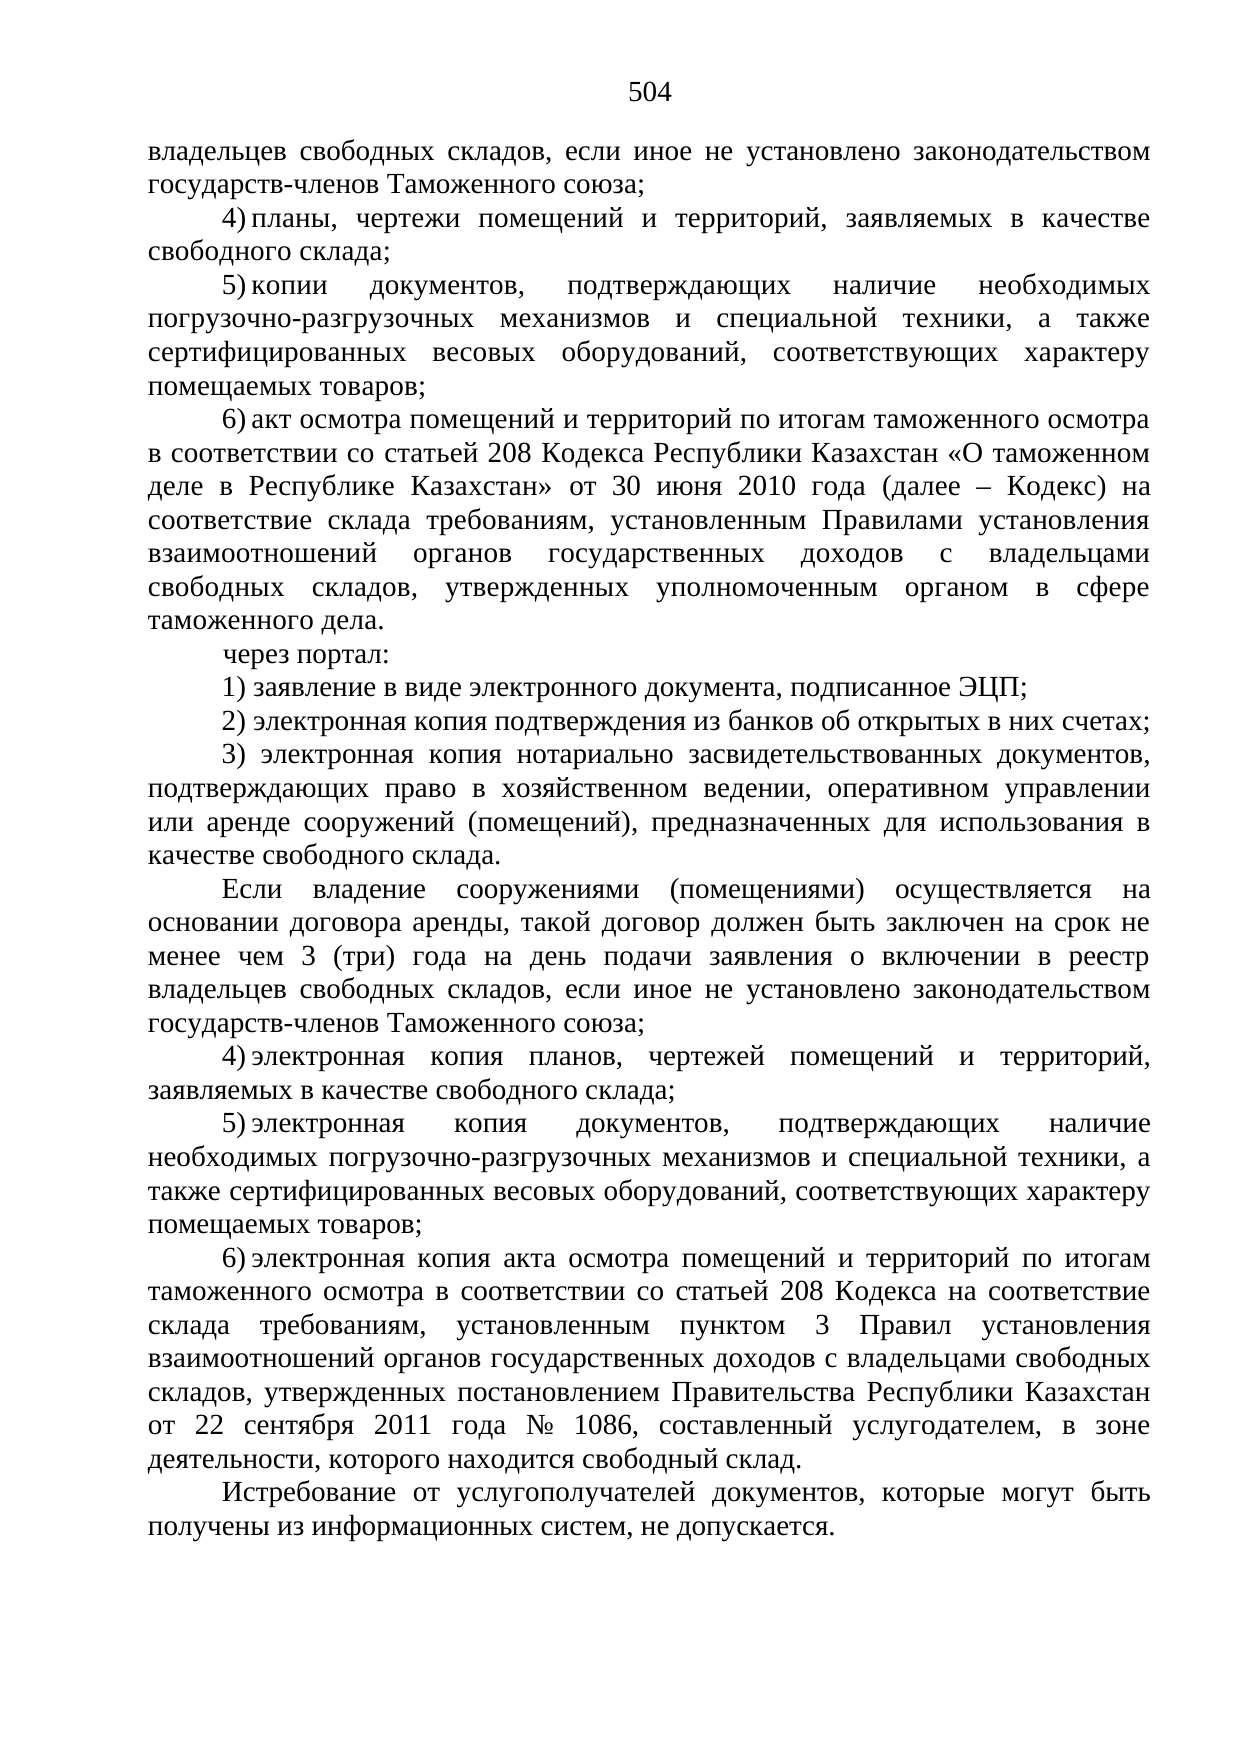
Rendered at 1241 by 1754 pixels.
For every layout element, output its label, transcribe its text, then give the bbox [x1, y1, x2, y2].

list электронная копия планов, чертежей помещений и территорий, заявляемых в качестве свободного склада; [148, 1038, 1152, 1106]
text 1) заявление в виде электронного документа, подписанное ЭЦП; [148, 669, 1152, 703]
list электронная копия документов, подтверждающих наличие необходимых погрузочно-разгрузочных механизмов и специальной техники, а также сертифицированных весовых оборудований, соответствующих характеру помещаемых товаров; [148, 1106, 1152, 1240]
list акт осмотра помещений и территорий по итогам таможенного осмотра в соответствии со статьей 208 Кодекса Республики Казахстан «О таможенном деле в Республике Казахстан» от 30 июня 2010 года (далее – Кодекс) на соответствие склада требованиям, установленным Правилами установления взаимоотношений органов государственных доходов с владельцами свободных складов, утвержденных уполномоченным органом в сфере таможенного дела. [148, 401, 1152, 636]
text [148, 133, 1152, 200]
text Истребование от услугополучателей документов, которые могут быть получены из информационных систем, не допускается. [148, 1474, 1152, 1542]
list планы, чертежи помещений и территорий, заявляемых в качестве свободного склада; [148, 200, 1152, 267]
list копии документов, подтверждающих наличие необходимых погрузочно-разгрузочных механизмов и специальной техники, а также сертифицированных весовых оборудований, соответствующих характеру помещаемых товаров; [148, 267, 1152, 401]
text через портал: [223, 636, 1152, 669]
list электронная копия акта осмотра помещений и территорий по итогам таможенного осмотра в соответствии со статьей 208 Кодекса на соответствие склада требованиям, установленным пунктом 3 Правил установления взаимоотношений органов государственных доходов с владельцами свободных складов, утвержденных постановлением Правительства Республики Казахстан от 22 сентября 2011 года № 1086, составленный услугодателем, в зоне деятельности, которого находится свободный склад. [148, 1240, 1152, 1474]
text 3) электронная копия нотариально засвидетельствованных документов, подтверждающих право в хозяйственном ведении, оперативном управлении или аренде сооружений (помещений), предназначенных для использования в качестве свободного склада. [148, 737, 1152, 871]
text 2) электронная копия подтверждения из банков об открытых в них счетах; [148, 703, 1152, 737]
